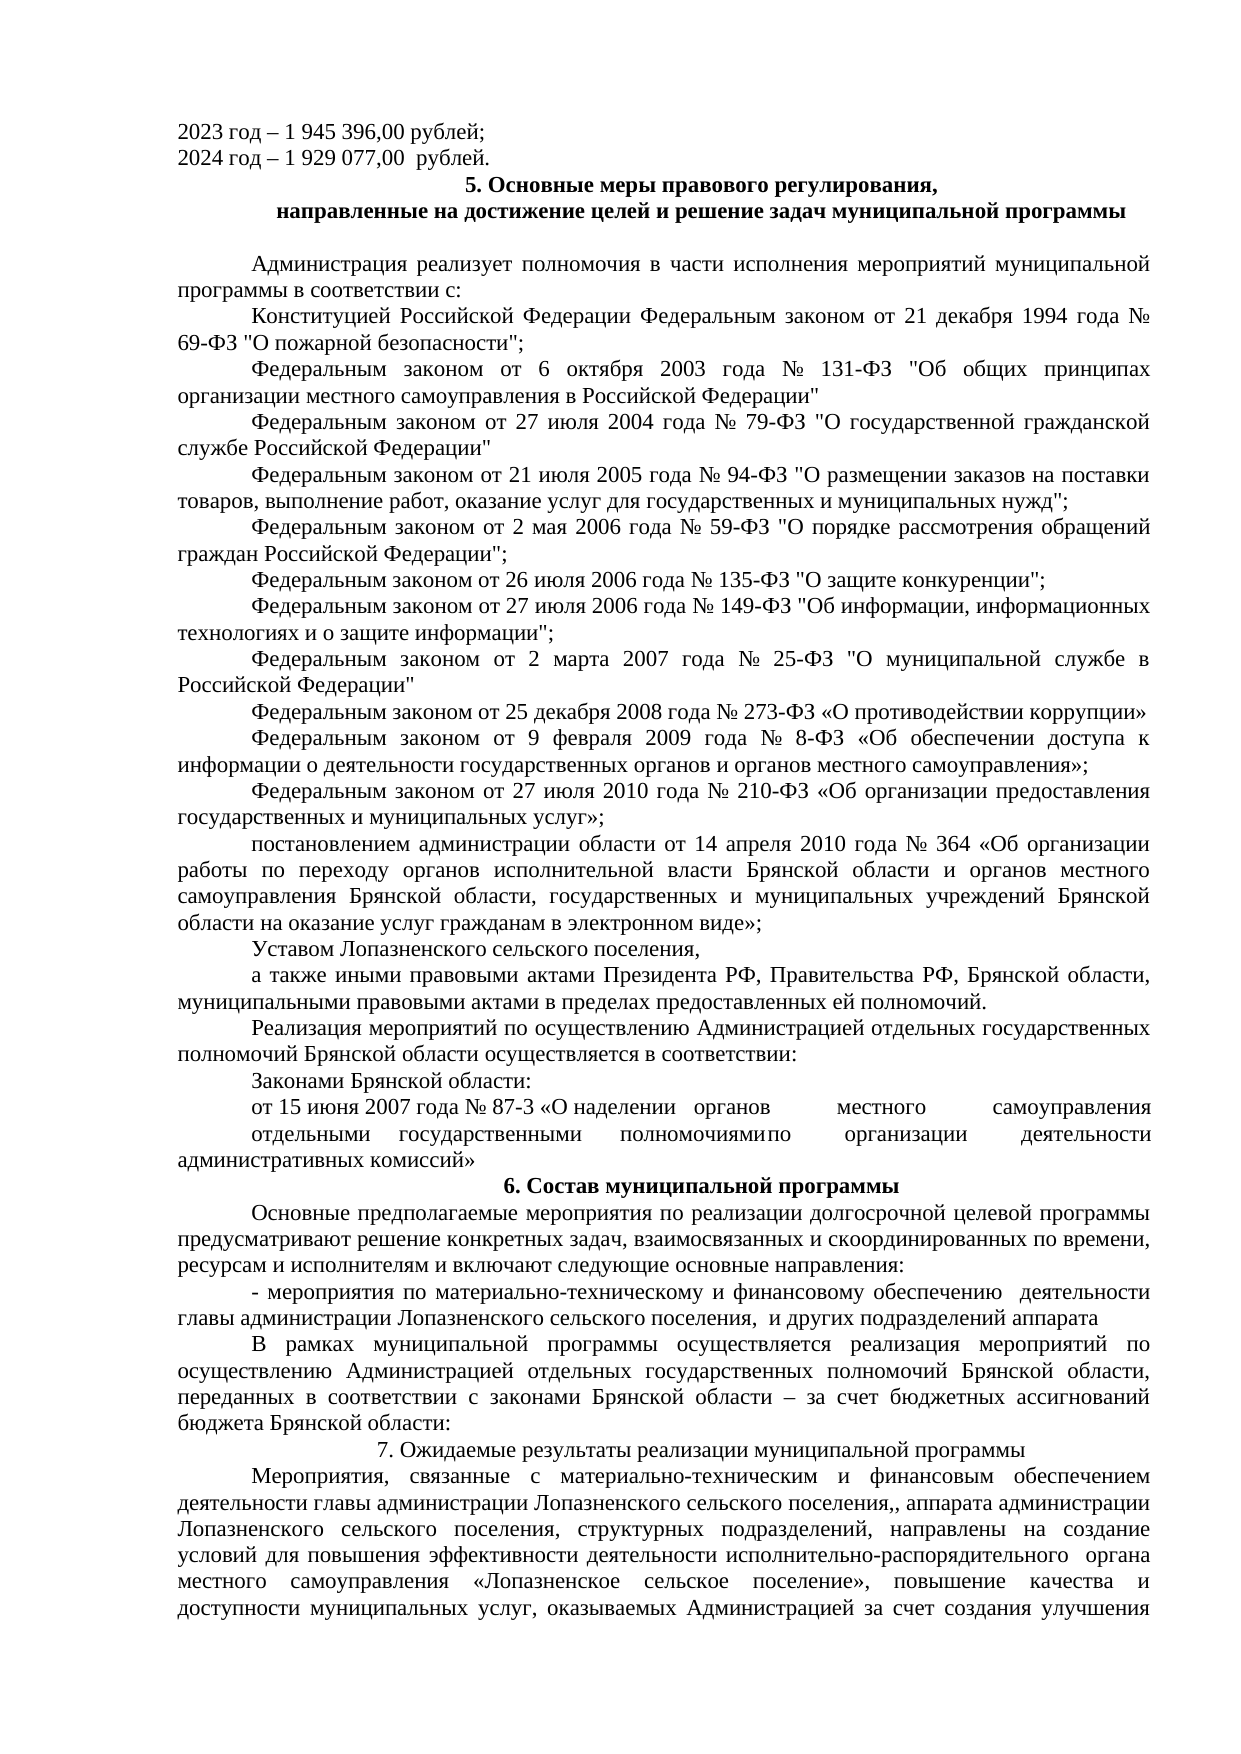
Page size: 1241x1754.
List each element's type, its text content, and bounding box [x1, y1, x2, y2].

text Конституцией Российской Федерации Федеральным законом от 21 декабря 1994 года № 69-ФЗ "О пожарной безопасности"; [177, 303, 1152, 355]
text 6. Состав муниципальной программы [177, 1172, 1152, 1199]
text от 15 июня 2007 года № 87-3 «О наделении органов местного самоуправления отдельными государственными полномочиями по организации деятельности административных комиссий» [177, 1093, 1152, 1172]
text Федеральным законом от 26 июля 2006 года № 135-ФЗ "О защите конкуренции"; [177, 566, 1152, 592]
text 5. Основные меры правового регулирования, [177, 171, 1152, 197]
text постановлением администрации области от 14 апреля 2010 года № 364 «Об организации работы по переходу органов исполнительной власти Брянской области и органов местного самоуправления Брянской области, государственных и муниципальных учреждений Брянской области на оказание услуг гражданам в электронном виде»; [177, 830, 1152, 935]
text Федеральным законом от 27 июля 2010 года № 210-ФЗ «Об организации предоставления государственных и муниципальных услуг»; [177, 777, 1152, 830]
text - мероприятия по материально-техническому и финансовому обеспечению деятельности главы администрации Лопазненского сельского поселения, и других подразделений аппарата [177, 1278, 1152, 1330]
text Администрация реализует полномочия в части исполнения мероприятий муниципальной программы в соответствии с: [177, 250, 1152, 303]
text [177, 1462, 1152, 1620]
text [177, 118, 1152, 171]
text а также иными правовыми актами Президента РФ, Правительства РФ, Брянской области, муниципальными правовыми актами в пределах предоставленных ей полномочий. [177, 961, 1152, 1014]
text Основные предполагаемые мероприятия по реализации долгосрочной целевой программы предусматривают решение конкретных задач, взаимосвязанных и скоординированных по времени, ресурсам и исполнителям и включают следующие основные направления: [177, 1199, 1152, 1278]
text Реализация мероприятий по осуществлению Администрацией отдельных государственных полномочий Брянской области осуществляется в соответствии: [177, 1014, 1152, 1067]
text 7. Ожидаемые результаты реализации муниципальной программы [177, 1436, 1152, 1462]
text Федеральным законом от 27 июля 2004 года № 79-ФЗ "О государственной гражданской службе Российской Федерации" [177, 408, 1152, 461]
text Законами Брянской области: [177, 1067, 1152, 1093]
text Федеральным законом от 25 декабря 2008 года № 273-ФЗ «О противодействии коррупции» [177, 698, 1152, 724]
text Федеральным законом от 2 марта 2007 года № 25-ФЗ "О муниципальной службе в Российской Федерации" [177, 645, 1152, 698]
text Федеральным законом от 27 июля 2006 года № 149-ФЗ "Об информации, информационных технологиях и о защите информации"; [177, 592, 1152, 645]
text В рамках муниципальной программы осуществляется реализация мероприятий по осуществлению Администрацией отдельных государственных полномочий Брянской области, переданных в соответствии с законами Брянской области – за счет бюджетных ассигнований бюджета Брянской области: [177, 1330, 1152, 1436]
text Федеральным законом от 6 октября 2003 года № 131-ФЗ "Об общих принципах организации местного самоуправления в Российской Федерации" [177, 355, 1152, 408]
text Уставом Лопазненского сельского поселения, [177, 935, 1152, 961]
text Федеральным законом от 21 июля 2005 года № 94-ФЗ "О размещении заказов на поставки товаров, выполнение работ, оказание услуг для государственных и муниципальных нужд"; [177, 461, 1152, 513]
text Федеральным законом от 9 февраля 2009 года № 8-ФЗ «Об обеспечении доступа к информации о деятельности государственных органов и органов местного самоуправления»; [177, 724, 1152, 777]
text направленные на достижение целей и решение задач муниципальной программы [177, 197, 1152, 223]
text Федеральным законом от 2 мая 2006 года № 59-ФЗ "О порядке рассмотрения обращений граждан Российской Федерации"; [177, 513, 1152, 566]
